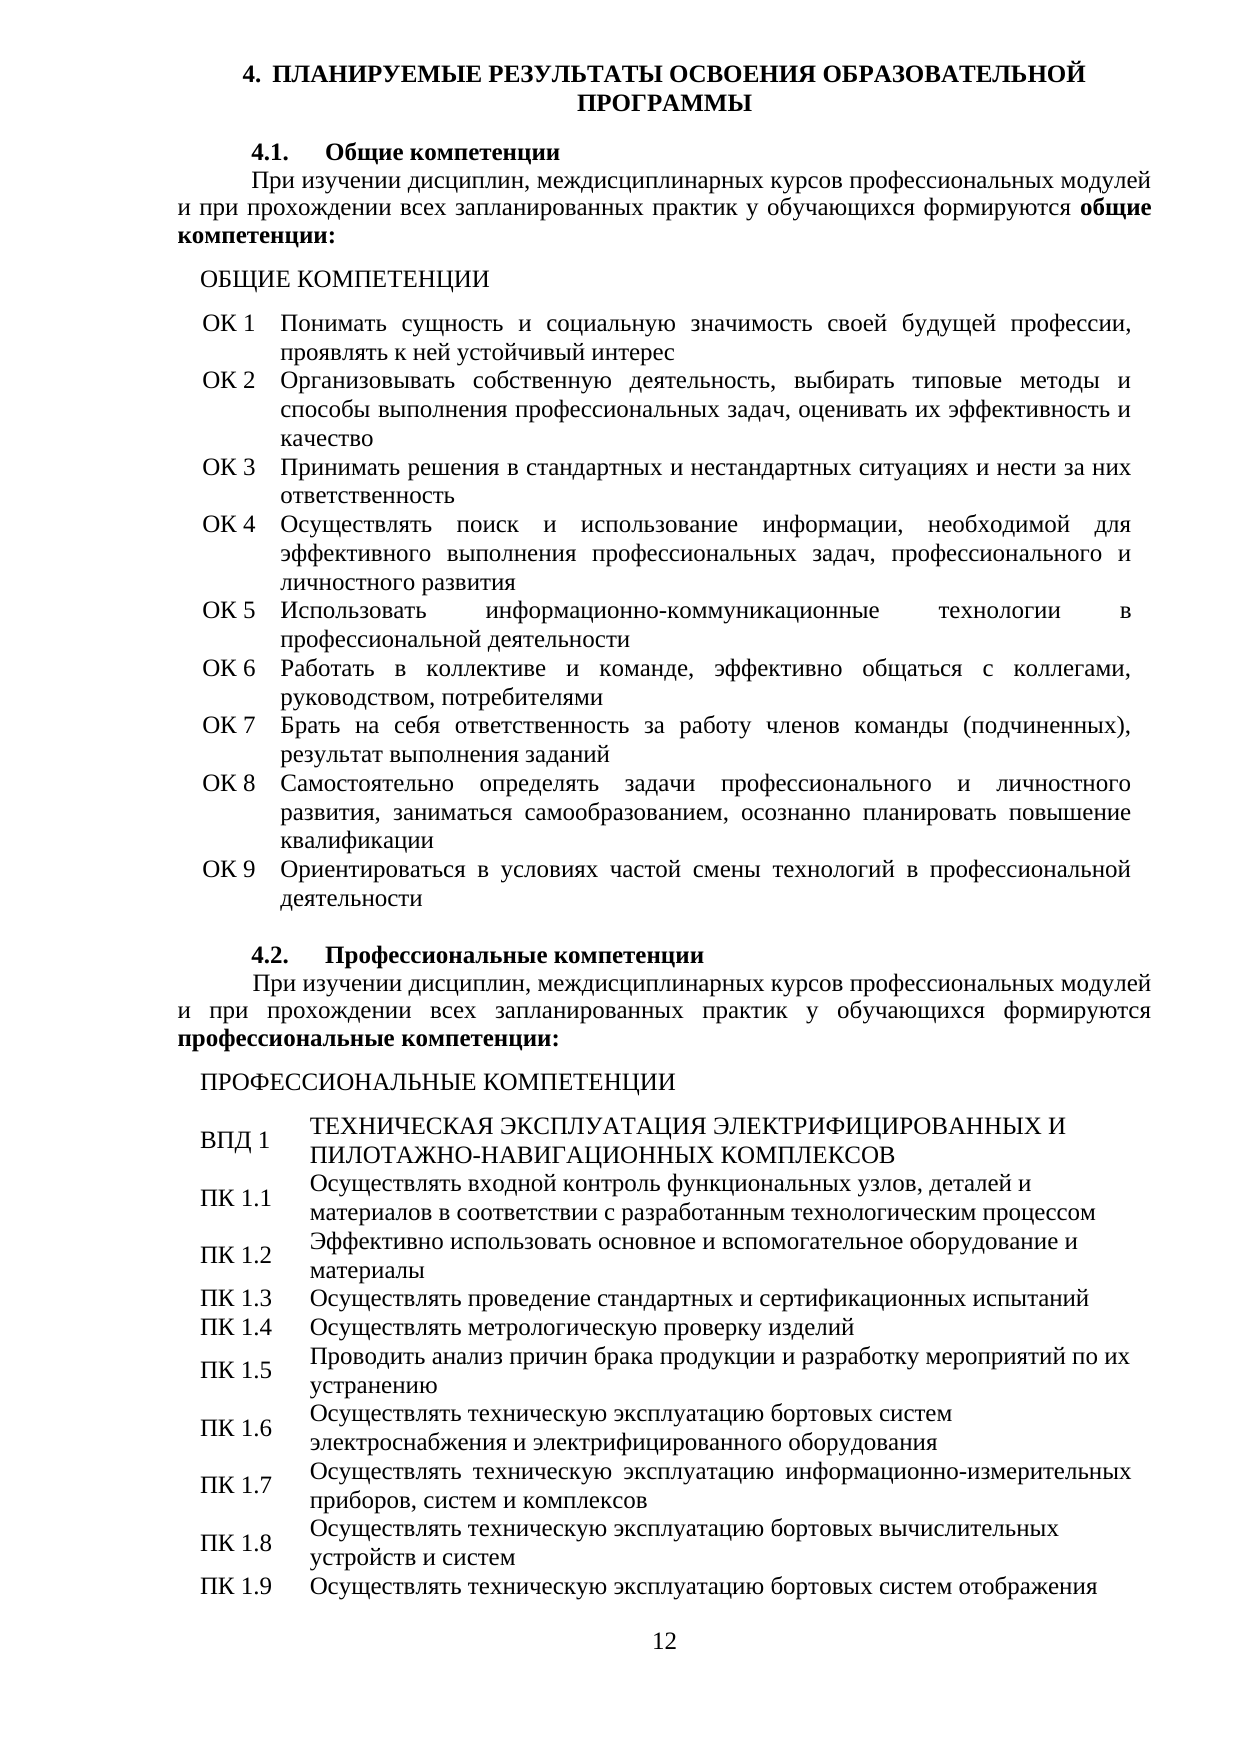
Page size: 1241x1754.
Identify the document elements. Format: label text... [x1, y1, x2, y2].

table_cell ОК 7 [189, 710, 269, 768]
table_cell ОК 5 [189, 595, 269, 653]
list Профессиональные компетенции [251, 940, 1152, 969]
table_cell Самостоятельно определять задачи профессионального и личностного развития, заниматься самообразованием, осознанно планировать повышение квалификации [269, 768, 1143, 854]
table_cell ОК 3 [189, 452, 269, 509]
table_cell ОК 6 [189, 653, 269, 710]
table_cell Организовывать собственную деятельность, выбирать типовые методы и способы выполнения профессиональных задач, оценивать их эффективность и качество [269, 365, 1143, 452]
table_header ПРОФЕССИОНАЛЬНЫЕ КОМПЕТЕНЦИИ [189, 1052, 1143, 1111]
table_cell Осуществлять техническую эксплуатацию бортовых вычислительных устройств и систем [298, 1514, 1143, 1571]
table_cell Осуществлять техническую эксплуатацию информационно-измерительных приборов, систем и комплексов [298, 1456, 1143, 1513]
text При изучении дисциплин, междисциплинарных курсов профессиональных модулей и при прохождении всех запланированных практик у обучающихся формируются общие компетенции: [177, 166, 1152, 249]
table_cell Использовать информационно-коммуникационные технологии в профессиональной деятельности [269, 595, 1143, 653]
table_cell ВПД 1 [189, 1111, 298, 1168]
table_cell Осуществлять метрологическую проверку изделий [298, 1312, 1143, 1341]
table_cell Осуществлять поиск и использование информации, необходимой для эффективного выполнения профессиональных задач, профессионального и личностного развития [269, 509, 1143, 595]
table_cell Эффективно использовать основное и вспомогательное оборудование и материалы [298, 1226, 1143, 1283]
table_cell ПК 1.8 [189, 1514, 298, 1571]
table_cell ОК 4 [189, 509, 269, 595]
table_cell Работать в коллективе и команде, эффективно общаться с коллегами, руководством, потребителями [269, 653, 1143, 710]
table_cell Осуществлять техническую эксплуатацию бортовых систем электроснабжения и электрифицированного оборудования [298, 1399, 1143, 1456]
table_cell Брать на себя ответственность за работу членов команды (подчиненных), результат выполнения заданий [269, 710, 1143, 768]
table_cell ПК 1.3 [189, 1284, 298, 1312]
table_cell ОК 1 [189, 308, 269, 365]
table_cell ОК 9 [189, 854, 269, 912]
list Общие компетенции [251, 137, 1152, 166]
table_cell Осуществлять проведение стандартных и сертификационных испытаний [298, 1284, 1143, 1312]
table_cell ПК 1.6 [189, 1399, 298, 1456]
table_cell ПК 1.4 [189, 1312, 298, 1341]
text При изучении дисциплин, междисциплинарных курсов профессиональных модулей и при прохождении всех запланированных практик у обучающихся формируются профессиональные компетенции: [177, 969, 1152, 1052]
table_cell ПК 1.7 [189, 1456, 298, 1513]
table_cell Понимать сущность и социальную значимость своей будущей профессии, проявлять к ней устойчивый интерес [269, 308, 1143, 365]
table_cell ПК 1.5 [189, 1341, 298, 1398]
table_cell ОК 8 [189, 768, 269, 854]
table_cell ПК 1.9 [189, 1571, 298, 1600]
list ПЛАНИРУЕМЫЕ РЕЗУЛЬТАТЫ ОСВОЕНИЯ ОБРАЗОВАТЕЛЬНОЙ ПРОГРАММЫ [177, 59, 1152, 117]
table_cell Проводить анализ причин брака продукции и разработку мероприятий по их устранению [298, 1341, 1143, 1398]
table_cell ОК 2 [189, 365, 269, 452]
table_cell Принимать решения в стандартных и нестандартных ситуациях и нести за них ответственность [269, 452, 1143, 509]
table_cell ТЕХНИЧЕСКАЯ ЭКСПЛУАТАЦИЯ ЭЛЕКТРИФИЦИРОВАННЫХ И ПИЛОТАЖНО-НАВИГАЦИОННЫХ КОМПЛЕКСОВ [298, 1111, 1143, 1168]
table_cell ПК 1.2 [189, 1226, 298, 1283]
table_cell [298, 1571, 1143, 1600]
table_cell Осуществлять входной контроль функциональных узлов, деталей и материалов в соответствии с разработанным технологическим процессом [298, 1169, 1143, 1226]
table_cell ПК 1.1 [189, 1169, 298, 1226]
table_header ОБЩИЕ КОМПЕТЕНЦИИ [189, 249, 1143, 308]
table_cell Ориентироваться в условиях частой смены технологий в профессиональной деятельности [269, 854, 1143, 912]
